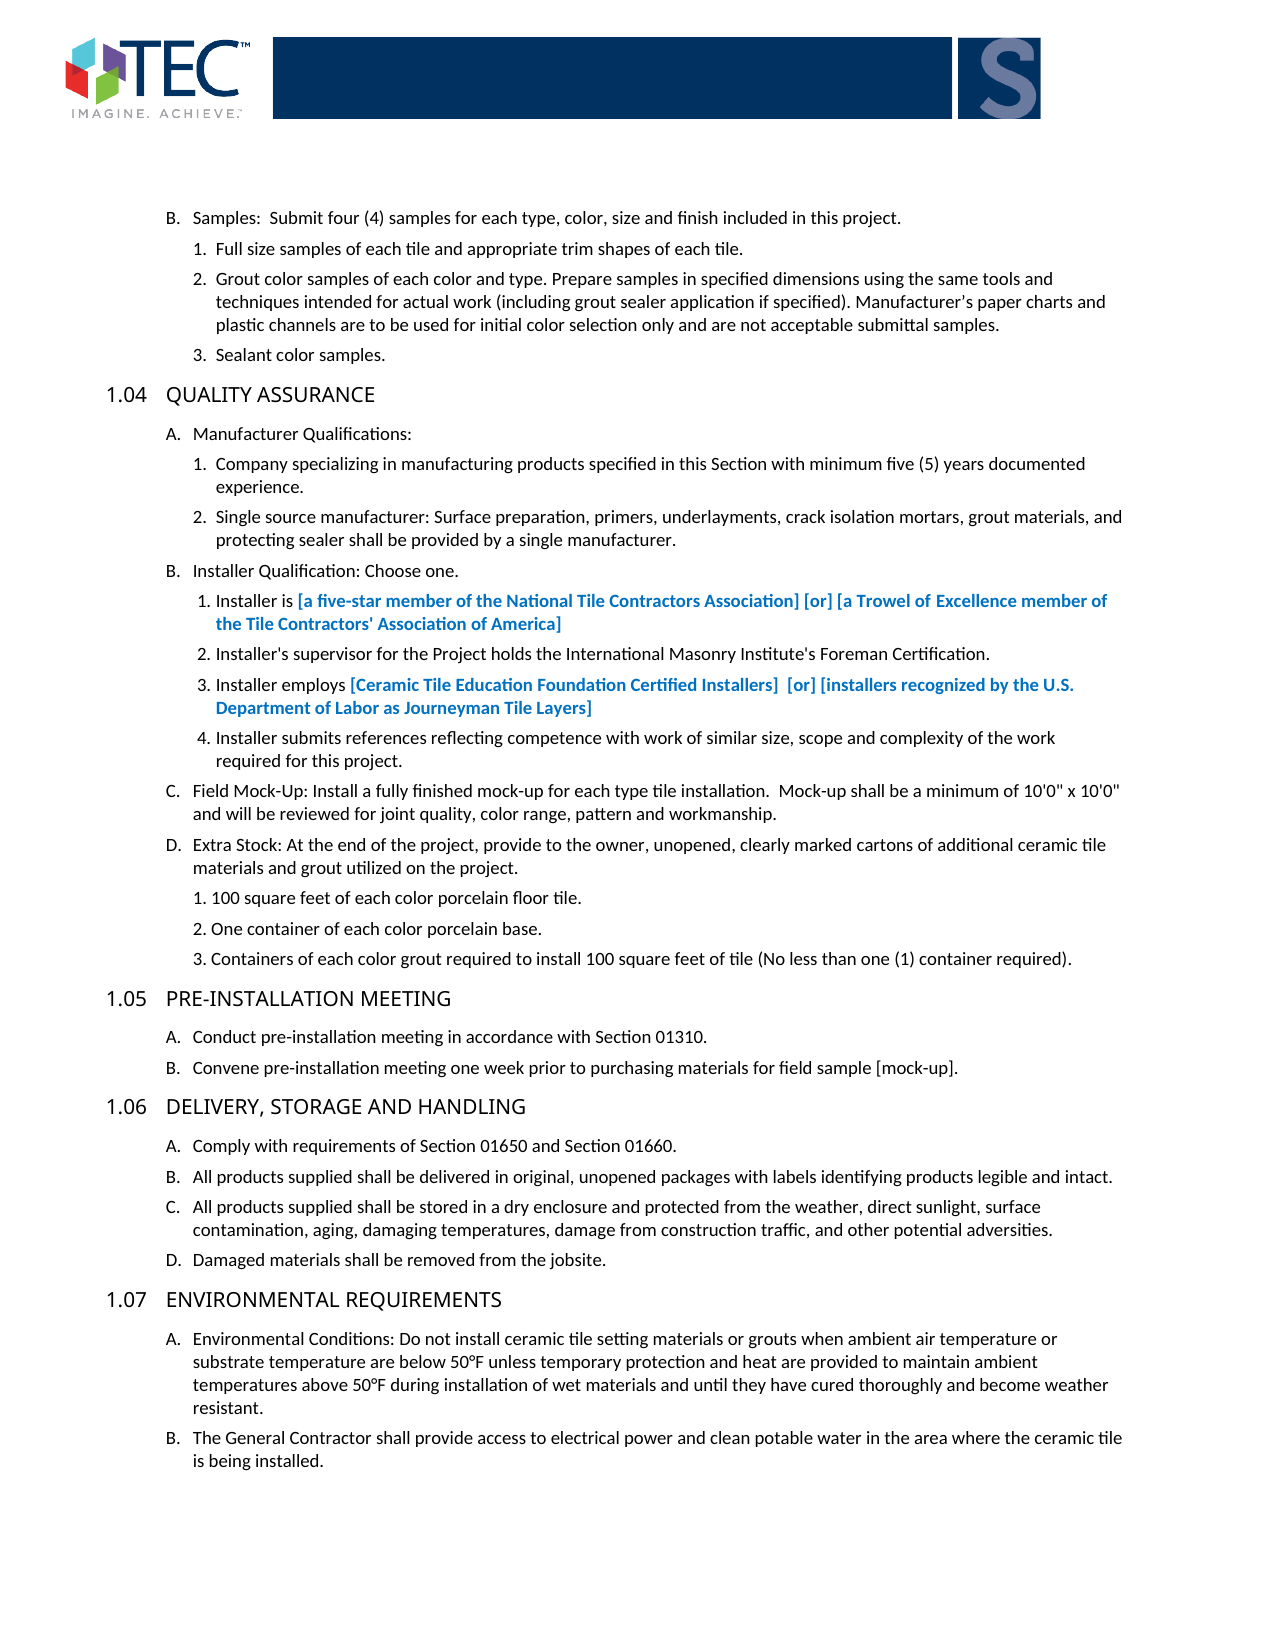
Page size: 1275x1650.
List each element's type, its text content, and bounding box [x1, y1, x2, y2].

text B. The General Contractor shall provide access to electrical power and clean potable water in the area where the ceramic tile is being installed. [103, 1426, 1125, 1472]
text 3. Sealant color samples. [103, 343, 1125, 366]
text C. All products supplied shall be stored in a dry enclosure and protected from the weather, direct sunlight, surface contamination, aging, damaging temperatures, damage from construction traffic, and other potential adversities. [103, 1195, 1125, 1241]
text 1. 100 square feet of each color porcelain floor tile. [103, 886, 1125, 909]
text 4. Installer submits references reflecting competence with work of similar size, scope and complexity of the work required for this project. [126, 726, 1125, 772]
text 2. Installer's supervisor for the Project holds the International Masonry Institute's Foreman Certification. [126, 643, 1125, 666]
text 1. Full size samples of each tile and appropriate trim shapes of each tile. [103, 237, 1125, 259]
text 1.04 QUALITY ASSURANCE [103, 380, 1125, 408]
picture [65, 37, 1041, 119]
text 1.06 DELIVERY, STORAGE AND HANDLING [103, 1092, 1125, 1121]
text 2. Single source manufacturer: Surface preparation, primers, underlayments, crack isolation mortars, grout materials, and protecting sealer shall be provided by a single manufacturer. [103, 506, 1125, 551]
text 2. Grout color samples of each color and type. Prepare samples in specified dimensions using the same tools and techniques intended for actual work (including grout sealer application if specified). Manufacturer’s paper charts and plastic channels are to be used for initial color selection only and are not acceptable submittal samples. [103, 267, 1125, 336]
text A. Comply with requirements of Section 01650 and Section 01660. [103, 1134, 1125, 1157]
text B. Installer Qualification: Choose one. [103, 559, 1125, 582]
text A. Manufacturer Qualifications: [103, 422, 1125, 445]
text 2. One container of each color porcelain base. [103, 917, 1125, 940]
text A. Conduct pre-installation meeting in accordance with Section 01310. [103, 1026, 1125, 1048]
text D. Extra Stock: At the end of the project, provide to the owner, unopened, clearly marked cartons of additional ceramic tile materials and grout utilized on the project. [103, 833, 1125, 879]
text 1. Installer is [a five-star member of the National Tile Contractors Association] [or] [a Trowel of Excellence member of the Tile Contractors' Association of America] [126, 589, 1125, 635]
text B. Samples: Submit four (4) samples for each type, color, size and finish included in this project. [103, 206, 1125, 229]
text C. Field Mock-Up: Install a fully finished mock-up for each type tile installation. Mock-up shall be a minimum of 10'0" x 10'0" and will be reviewed for joint quality, color range, pattern and workmanship. [103, 780, 1125, 826]
text 1.05 PRE-INSTALLATION MEETING [103, 984, 1125, 1012]
text 3. Installer employs [Ceramic Tile Education Foundation Certified Installers] [or] [installers recognized by the U.S. Department of Labor as Journeyman Tile Layers] [126, 673, 1125, 719]
text 1. Company specializing in manufacturing products specified in this Section with minimum five (5) years documented experience. [103, 452, 1125, 498]
text B. Convene pre-installation meeting one week prior to purchasing materials for field sample [mock-up]. [103, 1056, 1125, 1079]
text 3. Containers of each color grout required to install 100 square feet of tile (No less than one (1) container required). [103, 947, 1125, 970]
text 1.07 ENVIRONMENTAL REQUIREMENTS [103, 1285, 1125, 1313]
text A. Environmental Conditions: Do not install ceramic tile setting materials or grouts when ambient air temperature or substrate temperature are below 50°F unless temporary protection and heat are provided to maintain ambient temperatures above 50°F during installation of wet materials and until they have cured thoroughly and become weather resistant. [103, 1327, 1125, 1419]
text B. All products supplied shall be delivered in original, unopened packages with labels identifying products legible and intact. [131, 1165, 1125, 1188]
text D. Damaged materials shall be removed from the jobsite. [103, 1249, 1125, 1272]
